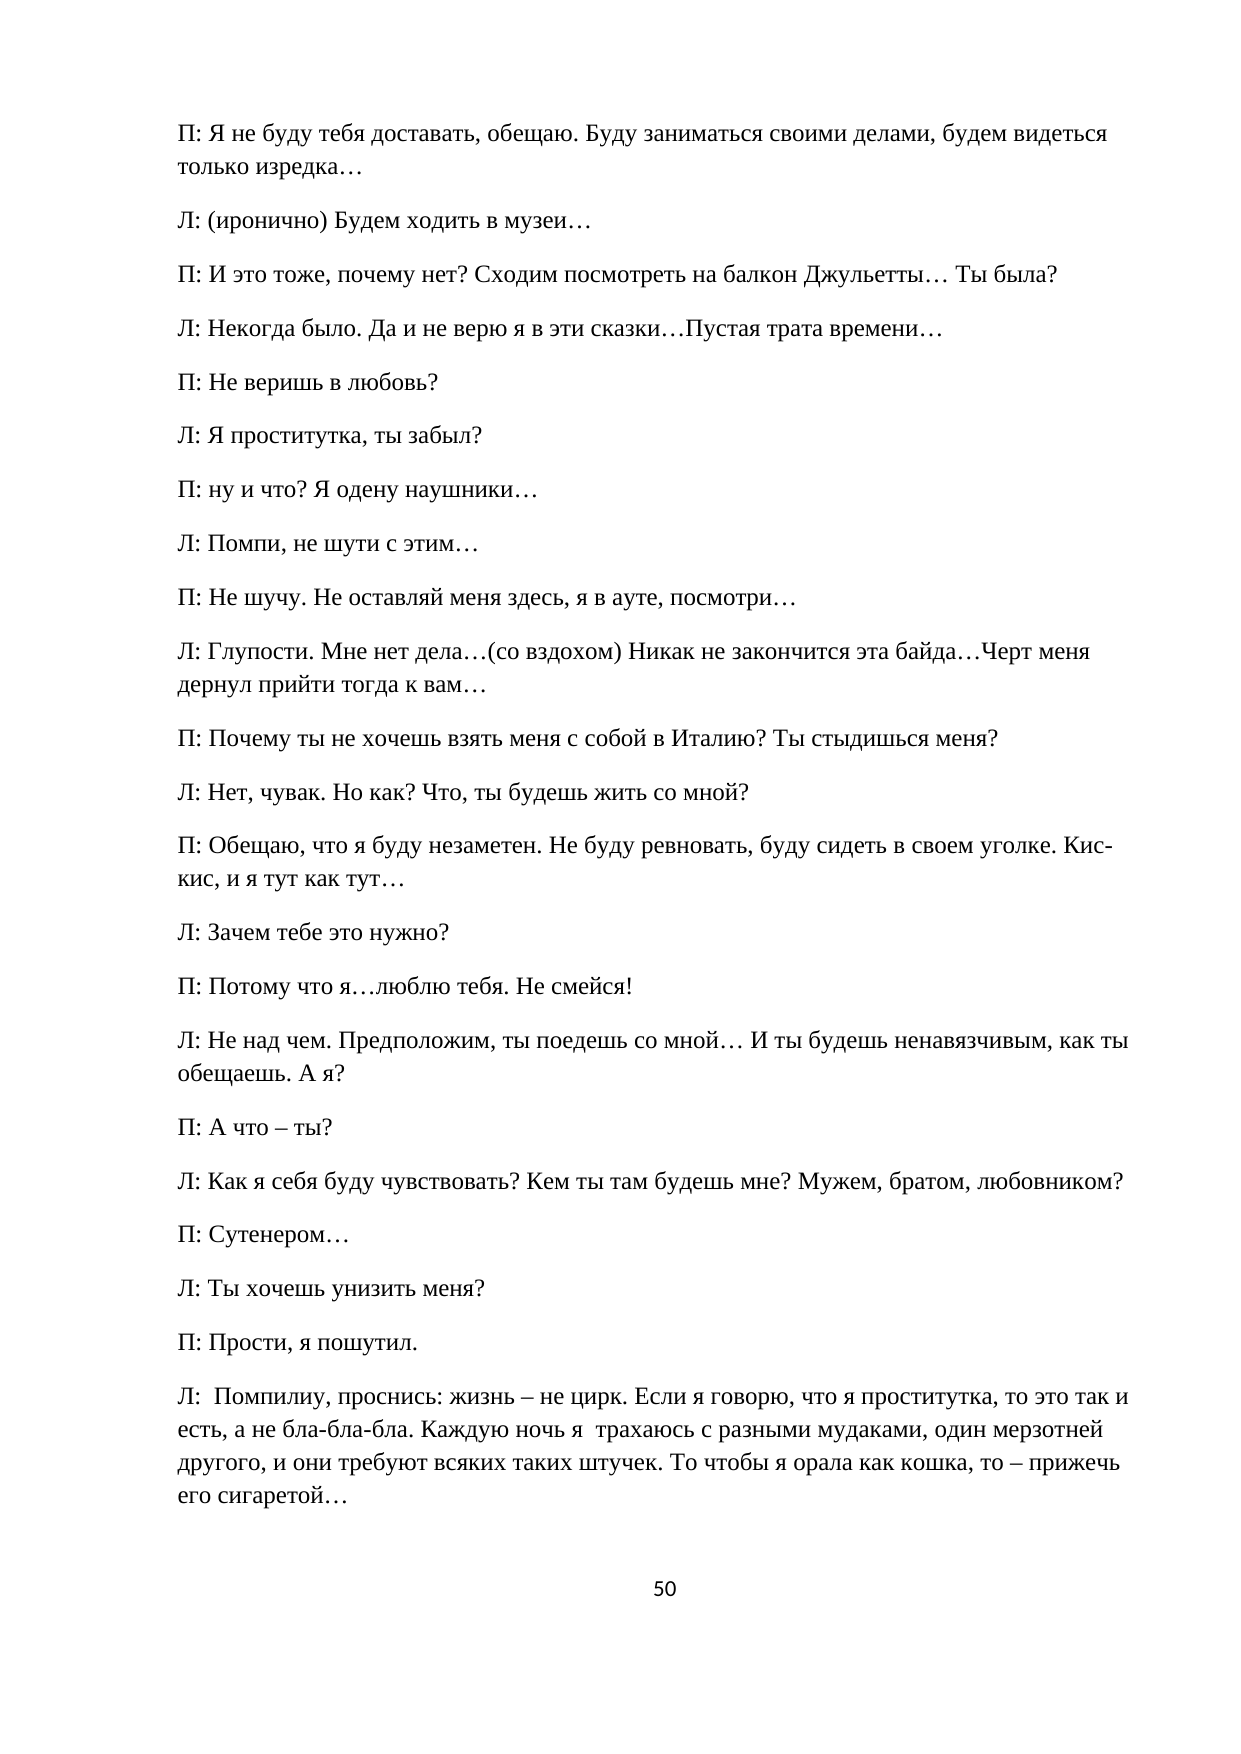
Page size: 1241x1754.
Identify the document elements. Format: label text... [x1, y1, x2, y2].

text П: Прости, я пошутил. [177, 1327, 1152, 1356]
text Л: Я проститутка, ты забыл? [177, 420, 1152, 449]
text П: Обещаю, что я буду незаметен. Не буду ревновать, буду сидеть в своем уголке. Кис-кис, и я тут как тут… [177, 830, 1152, 892]
text Л: Ты хочешь унизить меня? [177, 1273, 1152, 1302]
text П: И это тоже, почему нет? Сходим посмотреть на балкон Джульетты… Ты была? [177, 259, 1152, 288]
text Л: (иронично) Будем ходить в музеи… [177, 205, 1152, 234]
text Л: Некогда было. Да и не верю я в эти сказки…Пустая трата времени… [177, 313, 1152, 341]
text Л: Помпилиу, проснись: жизнь – не цирк. Если я говорю, что я проститутка, то это так и есть, а не бла-бла-бла. Каждую ночь я трахаюсь с разными мудаками, один мерзотней другого, и они требуют всяких таких штучек. То чтобы я орала как кошка, то – прижечь его сигаретой… [177, 1381, 1152, 1509]
text П: Не веришь в любовь? [177, 367, 1152, 395]
text П: Не шучу. Не оставляй меня здесь, я в ауте, посмотри… [177, 582, 1152, 611]
text П: Я не буду тебя доставать, обещаю. Буду заниматься своими делами, будем видеться только изредка… [177, 118, 1152, 180]
text П: Потому что я…люблю тебя. Не смейся! [177, 971, 1152, 1000]
text П: Почему ты не хочешь взять меня с собой в Италию? Ты стыдишься меня? [177, 723, 1152, 751]
text Л: Нет, чувак. Но как? Что, ты будешь жить со мной? [177, 777, 1152, 805]
text Л: Зачем тебе это нужно? [177, 917, 1152, 946]
text Л: Глупости. Мне нет дела…(со вздохом) Никак не закончится эта байда…Черт меня дернул прийти тогда к вам… [177, 636, 1152, 698]
text Л: Помпи, не шути с этим… [177, 528, 1152, 557]
text Л: Не над чем. Предположим, ты поедешь со мной… И ты будешь ненавязчивым, как ты обещаешь. А я? [177, 1025, 1152, 1087]
text Л: Как я себя буду чувствовать? Кем ты там будешь мне? Мужем, братом, любовником? [177, 1166, 1152, 1194]
text П: Сутенером… [177, 1219, 1152, 1248]
text П: ну и что? Я одену наушники… [177, 474, 1152, 503]
text П: А что – ты? [177, 1112, 1152, 1141]
